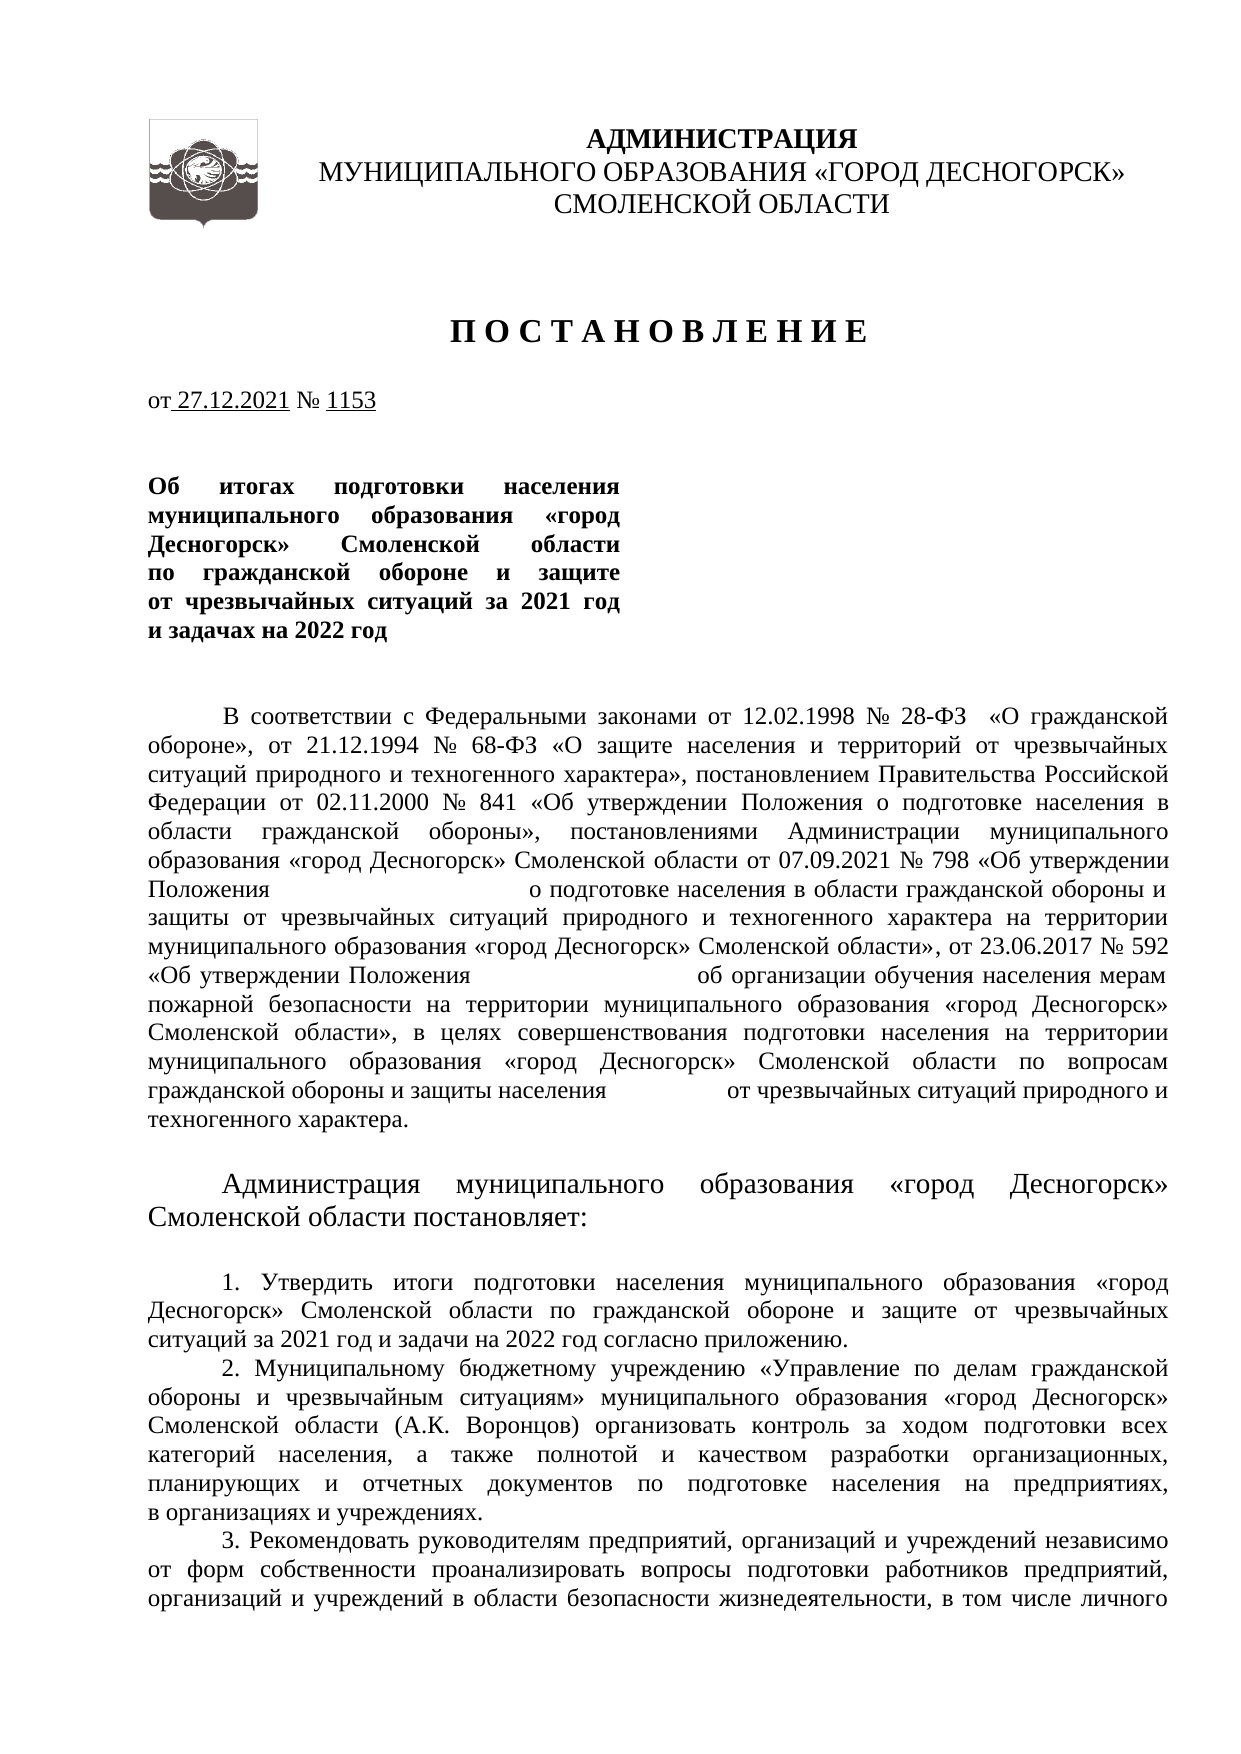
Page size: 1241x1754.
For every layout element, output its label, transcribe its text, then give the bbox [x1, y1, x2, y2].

text Об итогах подготовки населения муниципального образования «город Десногорск» Смоленской области по гражданской обороне и защите от чрезвычайных ситуаций за 2021 год и задачах на 2022 год [148, 471, 620, 644]
picture [147, 118, 259, 229]
text П О С Т А Н О В Л Е Н И Е [148, 312, 1169, 350]
text 2. Муниципальному бюджетному учреждению «Управление по делам гражданской обороны и чрезвычайным ситуациям» муниципального образования «город Десногорск» Смоленской области (А.К. Воронцов) организовать контроль за ходом подготовки всех категорий населения, а также полнотой и качеством разработки организационных, планирующих и отчетных документов по подготовке населения на предприятиях, в организациях и учреждениях. [148, 1353, 1169, 1525]
text 1. Утвердить итоги подготовки населения муниципального образования «город Десногорск» Смоленской области по гражданской обороне и защите от чрезвычайных ситуаций за 2021 год и задачи на 2022 год согласно приложению. [148, 1267, 1169, 1353]
text В соответствии с Федеральными законами от 12.02.1998 № 28-ФЗ «О гражданской обороне», от 21.12.1994 № 68-ФЗ «О защите населения и территорий от чрезвычайных ситуаций природного и техногенного характера», постановлением Правительства Российской Федерации от 02.11.2000 № 841 «Об утверждении Положения о подготовке населения в области гражданской обороны», постановлениями Администрации муниципального образования «город Десногорск» Смоленской области от 07.09.2021 № 798 «Об утверждении Положения о подготовке населения в области гражданской обороны и защиты от чрезвычайных ситуаций природного и техногенного характера на территории муниципального образования «город Десногорск» Смоленской области», от 23.06.2017 № 592 «Об утверждении Положения об организации обучения населения мерам пожарной безопасности на территории муниципального образования «город Десногорск» Смоленской области», в целях совершенствования подготовки населения на территории муниципального образования «город Десногорск» Смоленской области по вопросам гражданской обороны и защиты населения от чрезвычайных ситуаций природного и техногенного характера. [148, 701, 1169, 1132]
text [148, 1525, 1169, 1612]
text Администрация муниципального образования «город Десногорск» Смоленской области постановляет: [148, 1166, 1169, 1233]
text от 27.12.2021 № 1153 [148, 385, 1169, 414]
